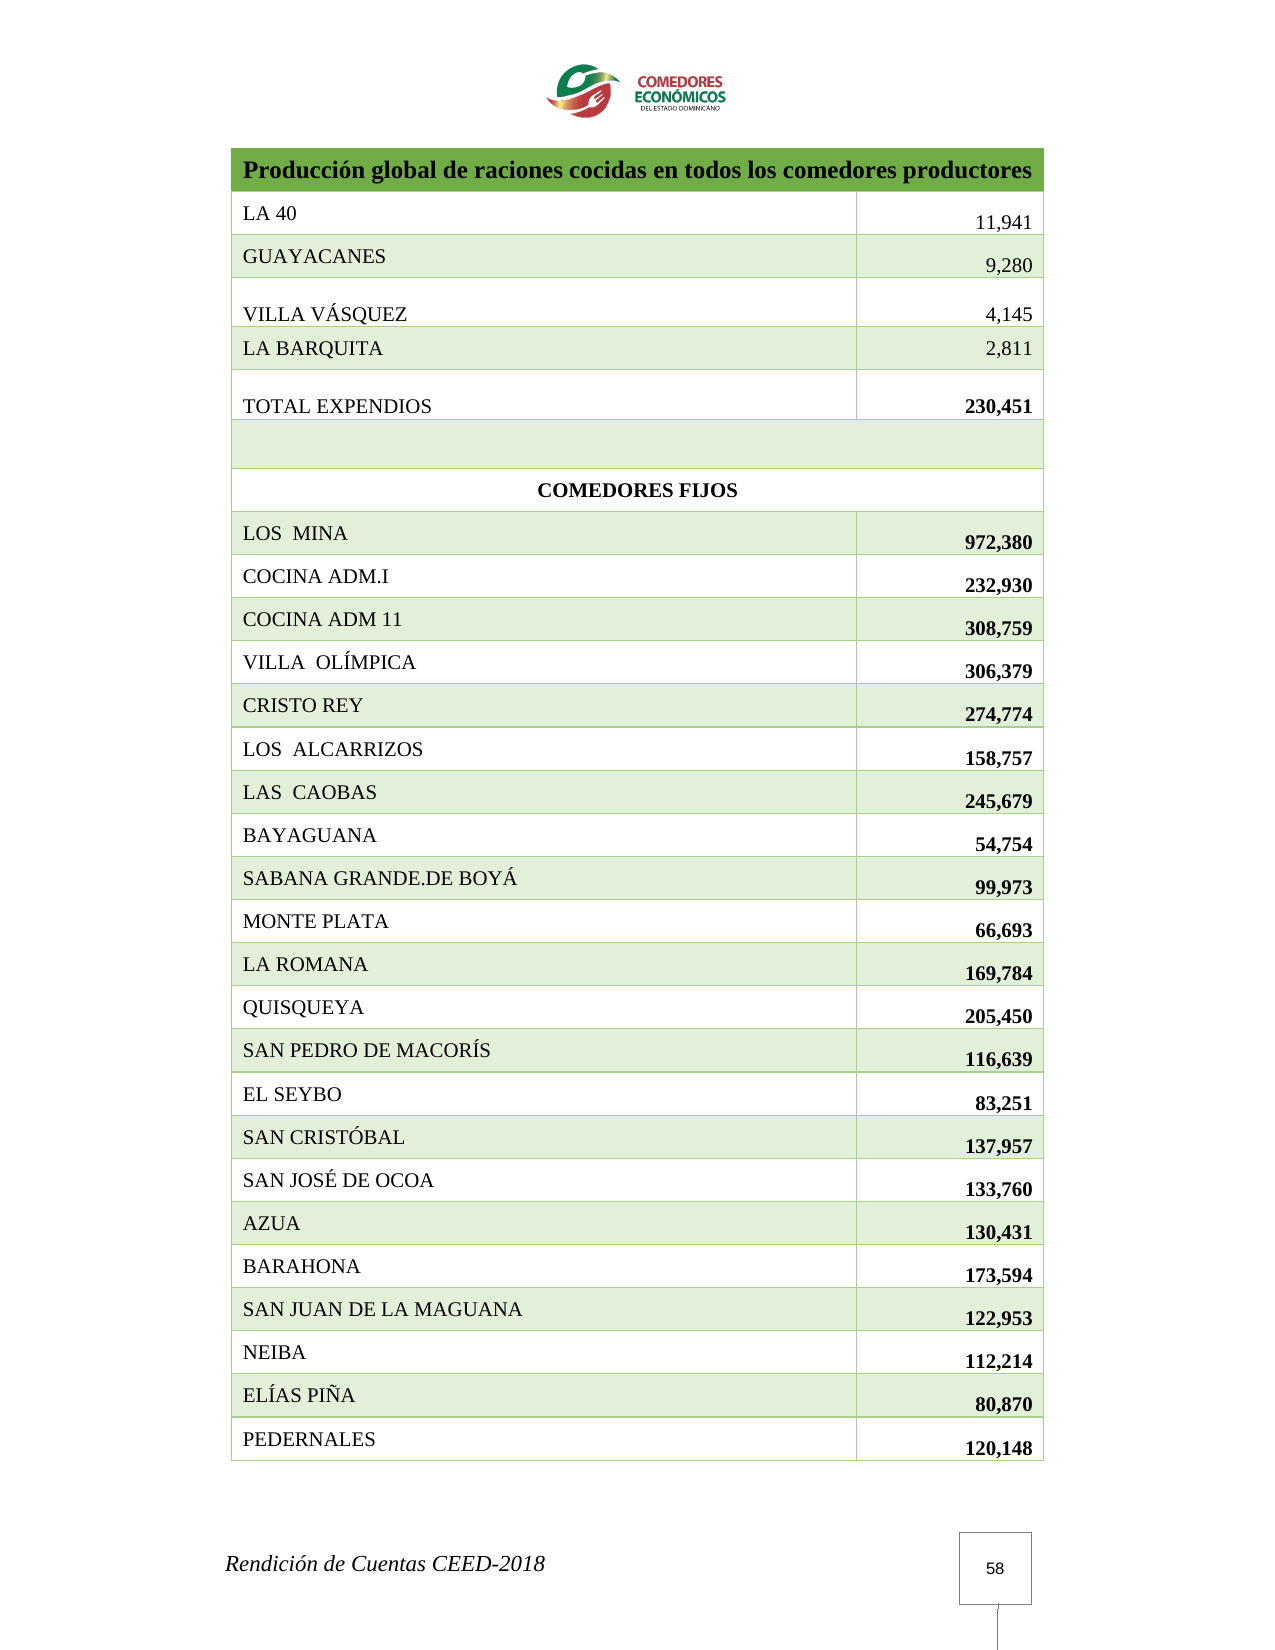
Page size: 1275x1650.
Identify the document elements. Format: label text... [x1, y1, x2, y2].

table_cell BAYAGUANA [232, 814, 856, 856]
table_cell 230,451 [857, 370, 1043, 418]
table_cell COCINA ADM.I [232, 555, 856, 597]
table_cell AZUA [232, 1202, 856, 1244]
table_cell 245,679 [857, 771, 1043, 813]
table_cell 205,450 [857, 986, 1043, 1028]
table_cell COMEDORES FIJOS [232, 469, 1043, 511]
table_cell SAN PEDRO DE MACORÍS [232, 1029, 856, 1071]
table_cell LOS ALCARRIZOS [232, 728, 856, 769]
table_header Producción global de raciones cocidas en todos los comedores productores [232, 149, 1043, 191]
table_cell LAS CAOBAS [232, 771, 856, 813]
table_cell SAN JOSÉ DE OCOA [232, 1159, 856, 1201]
table_cell [232, 420, 1043, 468]
table_cell TOTAL EXPENDIOS [232, 370, 856, 418]
table_cell 112,214 [857, 1331, 1043, 1373]
table_cell PEDERNALES [232, 1418, 856, 1459]
table_cell 116,639 [857, 1029, 1043, 1071]
table_cell VILLA VÁSQUEZ [232, 278, 856, 326]
table_cell 9,280 [857, 235, 1043, 277]
table_cell LA 40 [232, 192, 856, 234]
table_cell LOS MINA [232, 512, 856, 554]
table_cell MONTE PLATA [232, 900, 856, 942]
table_cell 99,973 [857, 857, 1043, 899]
table_cell 11,941 [857, 192, 1043, 234]
table_cell 2,811 [857, 327, 1043, 369]
table_cell SAN JUAN DE LA MAGUANA [232, 1288, 856, 1330]
table_cell 83,251 [857, 1073, 1043, 1114]
table_cell VILLA OLÍMPICA [232, 641, 856, 683]
table_cell 972,380 [857, 512, 1043, 554]
table_cell 133,760 [857, 1159, 1043, 1201]
table_cell COCINA ADM 11 [232, 598, 856, 640]
table_cell 54,754 [857, 814, 1043, 856]
table_cell 173,594 [857, 1245, 1043, 1287]
table_cell 80,870 [857, 1374, 1043, 1416]
table_cell SAN CRISTÓBAL [232, 1116, 856, 1158]
table_cell 158,757 [857, 728, 1043, 769]
table_cell QUISQUEYA [232, 986, 856, 1028]
picture [629, 71, 730, 116]
table_cell ELÍAS PIÑA [232, 1374, 856, 1416]
table_cell 137,957 [857, 1116, 1043, 1158]
table_cell 306,379 [857, 641, 1043, 683]
table_cell 232,930 [857, 555, 1043, 597]
picture [545, 61, 621, 119]
table_cell 4,145 [857, 278, 1043, 326]
table_cell 122,953 [857, 1288, 1043, 1330]
table_cell CRISTO REY [232, 684, 856, 726]
table_cell NEIBA [232, 1331, 856, 1373]
table_cell LA ROMANA [232, 943, 856, 985]
table_cell SABANA GRANDE.DE BOYÁ [232, 857, 856, 899]
table_cell 66,693 [857, 900, 1043, 942]
table_cell 169,784 [857, 943, 1043, 985]
table_cell 274,774 [857, 684, 1043, 726]
table_cell BARAHONA [232, 1245, 856, 1287]
table_cell GUAYACANES [232, 235, 856, 277]
table_cell LA BARQUITA [232, 327, 856, 369]
table_cell 130,431 [857, 1202, 1043, 1244]
table_cell 120,148 [857, 1418, 1043, 1459]
table_cell 308,759 [857, 598, 1043, 640]
table_cell EL SEYBO [232, 1073, 856, 1114]
